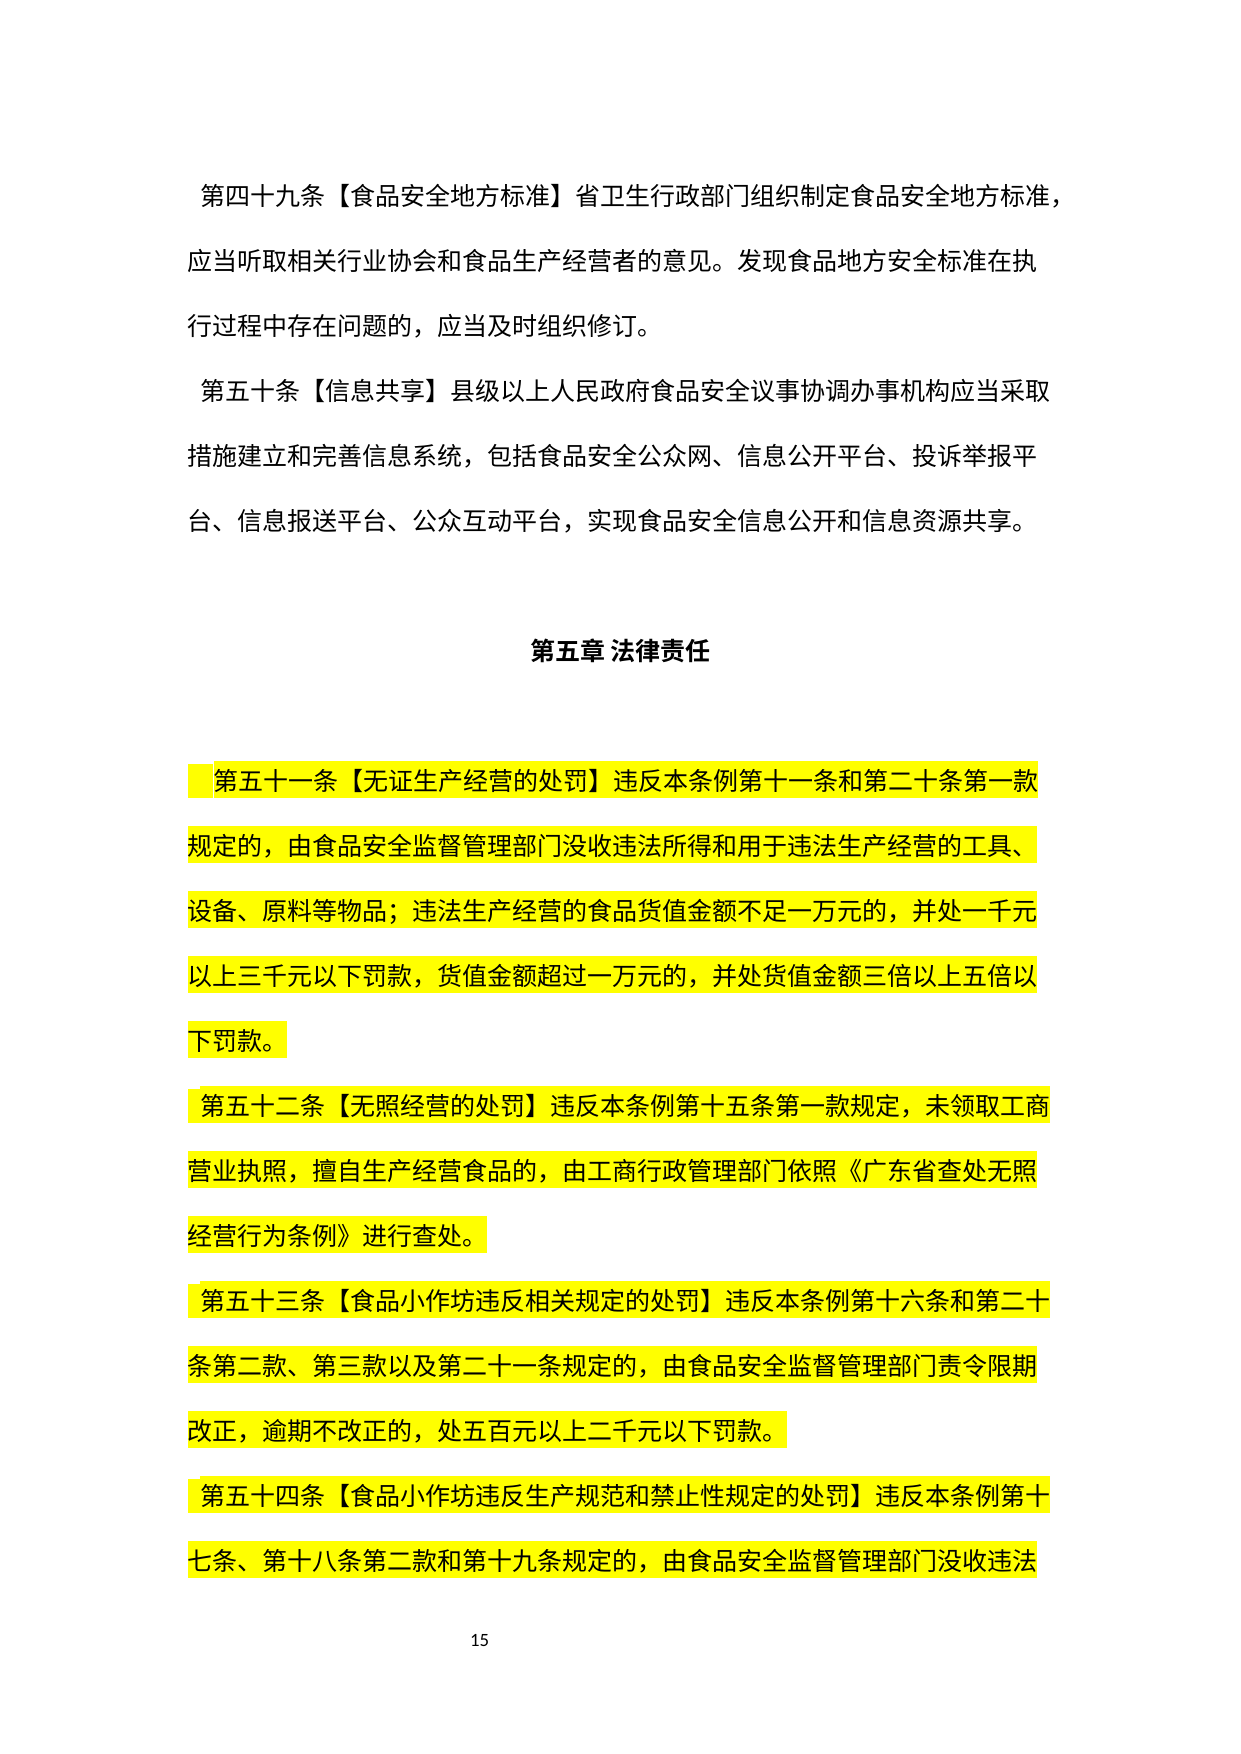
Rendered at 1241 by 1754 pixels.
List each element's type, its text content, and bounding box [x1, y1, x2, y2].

text 第五十三条【食品小作坊违反相关规定的处罚】违反本条例第十六条和第二十条第二款、第三款以及第二十一条规定的，由食品安全监督管理部门责令限期改正，逾期不改正的，处五百元以上二千元以下罚款。 [187, 1267, 1053, 1462]
text 第四十九条【食品安全地方标准】省卫生行政部门组织制定食品安全地方标准，应当听取相关行业协会和食品生产经营者的意见。发现食品地方安全标准在执行过程中存在问题的，应当及时组织修订。 [187, 162, 1053, 357]
text 第五十一条【无证生产经营的处罚】违反本条例第十一条和第二十条第一款规定的，由食品安全监督管理部门没收违法所得和用于违法生产经营的工具、设备、原料等物品；违法生产经营的食品货值金额不足一万元的，并处一千元以上三千元以下罚款，货值金额超过一万元的，并处货值金额三倍以上五倍以下罚款。 [187, 747, 1053, 1072]
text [187, 1462, 1053, 1592]
text 第五十条【信息共享】县级以上人民政府食品安全议事协调办事机构应当采取措施建立和完善信息系统，包括食品安全公众网、信息公开平台、投诉举报平台、信息报送平台、公众互动平台，实现食品安全信息公开和信息资源共享。 [187, 357, 1053, 552]
text 第五十二条【无照经营的处罚】违反本条例第十五条第一款规定，未领取工商营业执照，擅自生产经营食品的，由工商行政管理部门依照《广东省查处无照经营行为条例》进行查处。 [187, 1072, 1053, 1267]
text 第五章 法律责任 [187, 617, 1053, 682]
